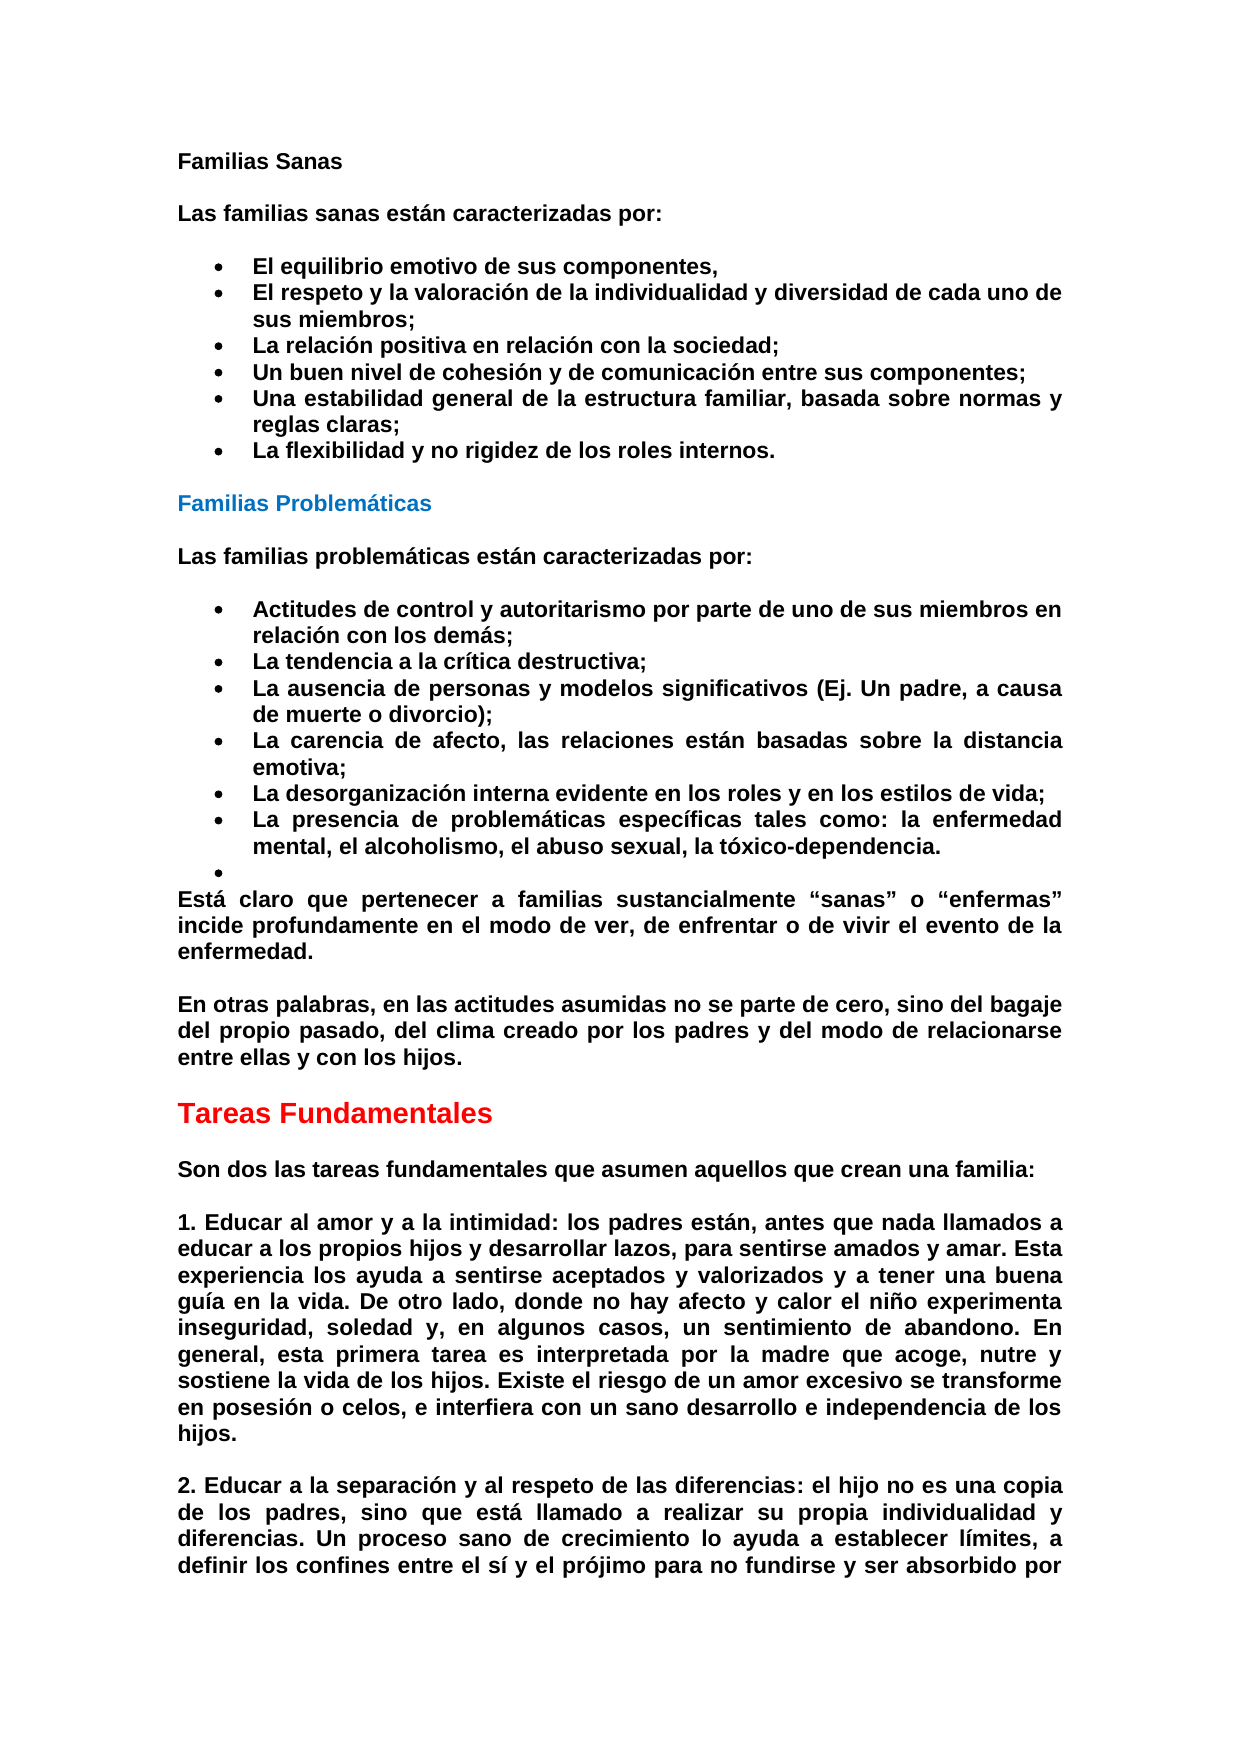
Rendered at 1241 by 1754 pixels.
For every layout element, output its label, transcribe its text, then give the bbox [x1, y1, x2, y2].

list Una estabilidad general de la estructura familiar, basada sobre normas y reglas claras; [215, 385, 1063, 437]
list La ausencia de personas y modelos significativos (Ej. Un padre, a causa de muerte o divorcio); [215, 675, 1063, 727]
text 1. Educar al amor y a la intimidad: los padres están, antes que nada llamados a educar a los propios hijos y desarrollar lazos, para sentirse amados y amar. Esta experiencia los ayuda a sentirse aceptados y valorizados y a tener una buena guía en la vida. De otro lado, donde no hay afecto y calor el niño experimenta inseguridad, soledad y, en algunos casos, un sentimiento de abandono. En general, esta primera tarea es interpretada por la madre que acoge, nutre y sostiene la vida de los hijos. Existe el riesgo de un amor excesivo se transforme en posesión o celos, e interfiera con un sano desarrollo e independencia de los hijos. [177, 1209, 1063, 1446]
list La desorganización interna evidente en los roles y en los estilos de vida; [215, 780, 1063, 806]
list La tendencia a la crítica destructiva; [215, 648, 1063, 675]
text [177, 1472, 1063, 1578]
list El respeto y la valoración de la individualidad y diversidad de cada uno de sus miembros; [215, 279, 1063, 332]
text Son dos las tareas fundamentales que asumen aquellos que crean una familia: [177, 1156, 1063, 1183]
text En otras palabras, en las actitudes asumidas no se parte de cero, sino del bagaje del propio pasado, del clima creado por los padres y del modo de relacionarse entre ellas y con los hijos. [177, 991, 1063, 1070]
list La relación positiva en relación con la sociedad; [215, 332, 1063, 358]
list La presencia de problemáticas específicas tales como: la enfermedad mental, el alcoholismo, el abuso sexual, la tóxico-dependencia. [215, 806, 1063, 859]
text Tareas Fundamentales [177, 1096, 1063, 1130]
list Un buen nivel de cohesión y de comunicación entre sus componentes; [215, 358, 1063, 385]
text Familias Sanas [177, 148, 1063, 174]
text Las familias sanas están caracterizadas por: [177, 200, 1063, 227]
list Actitudes de control y autoritarismo por parte de uno de sus miembros en relación con los demás; [215, 596, 1063, 648]
text Familias Problemáticas [177, 490, 1063, 517]
text Está claro que pertenecer a familias sustancialmente “sanas” o “enfermas” incide profundamente en el modo de ver, de enfrentar o de vivir el evento de la enfermedad. [177, 886, 1063, 964]
text Las familias problemáticas están caracterizadas por: [177, 543, 1063, 569]
list El equilibrio emotivo de sus componentes, [215, 253, 1063, 279]
list La carencia de afecto, las relaciones están basadas sobre la distancia emotiva; [215, 727, 1063, 780]
list La flexibilidad y no rigidez de los roles internos. [215, 437, 1063, 464]
